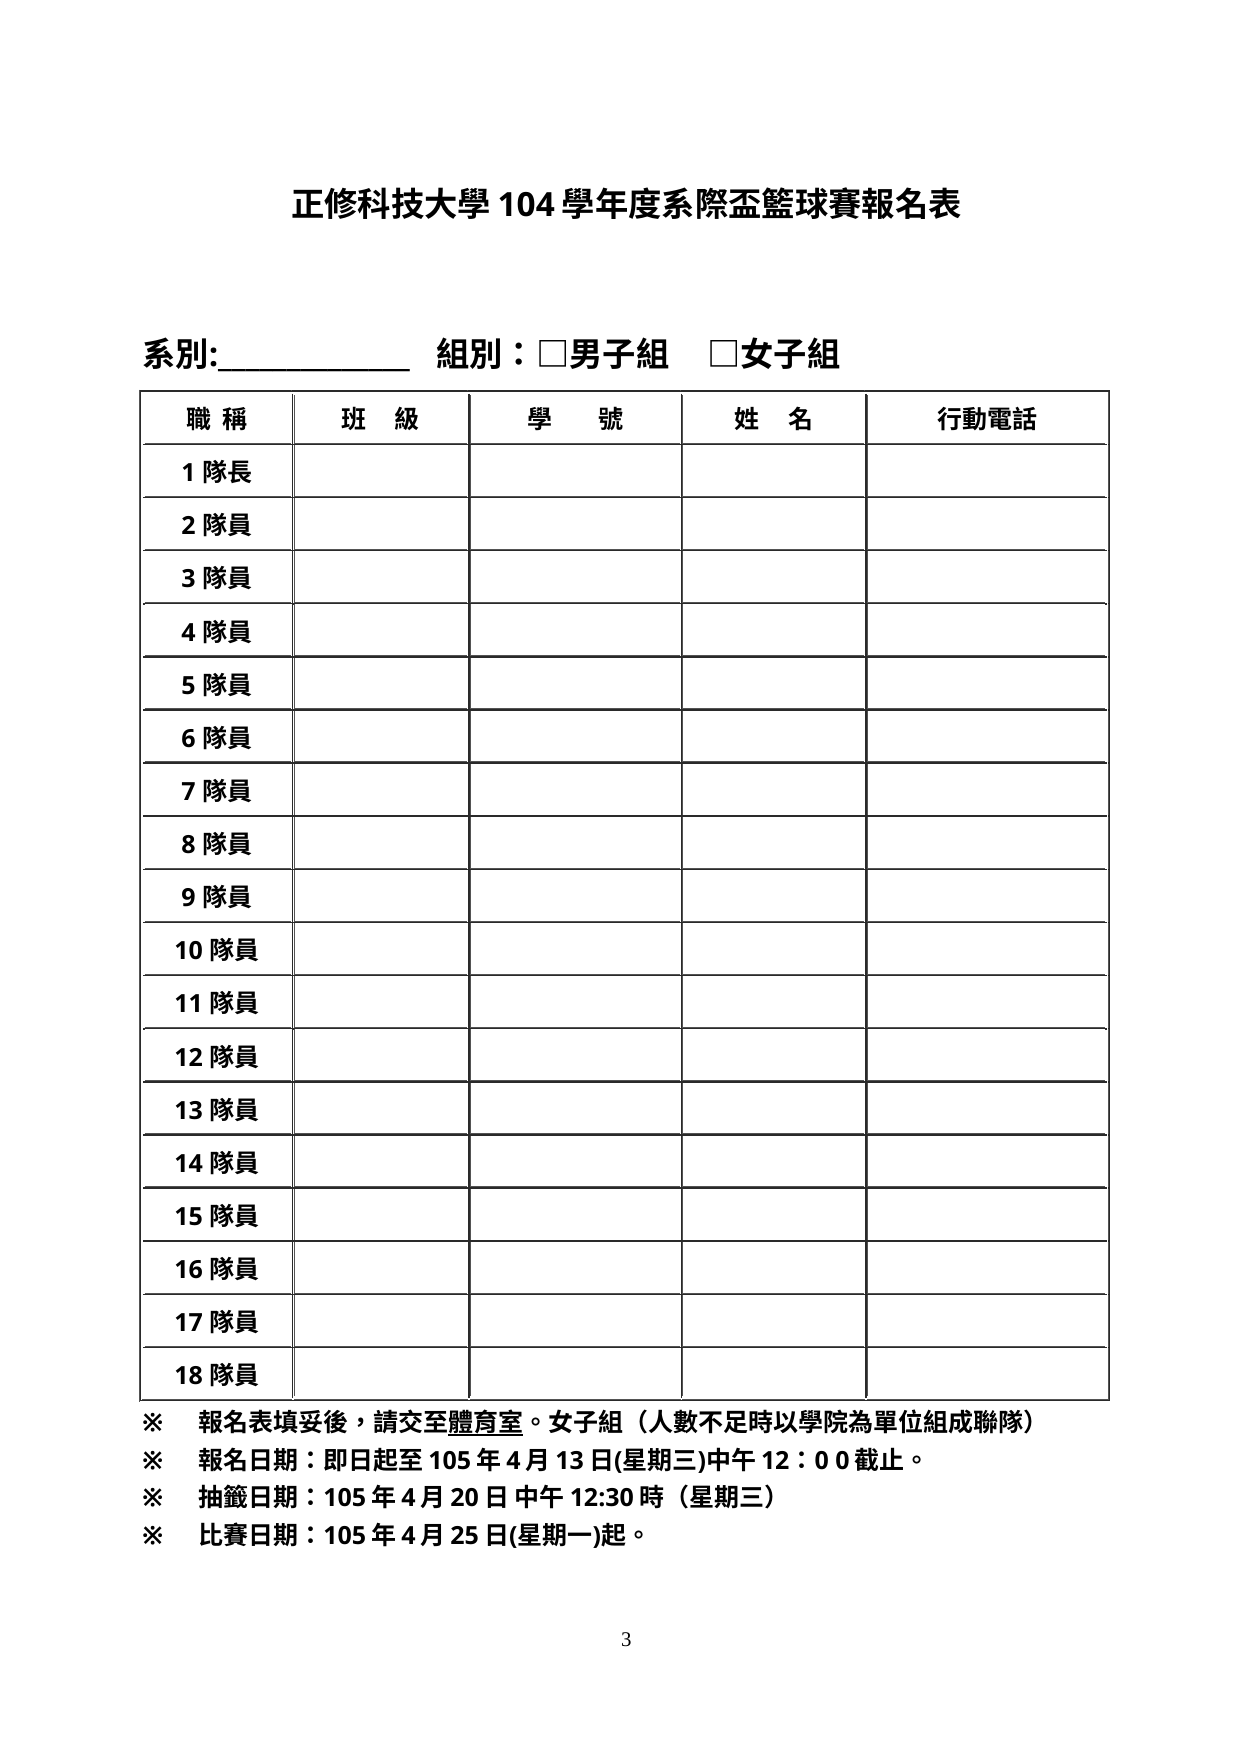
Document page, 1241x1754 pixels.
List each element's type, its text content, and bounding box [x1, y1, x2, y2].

table_cell [295, 659, 467, 708]
table_cell [471, 712, 680, 761]
table_cell [868, 1133, 1108, 1186]
table_cell [471, 871, 680, 921]
table_cell [868, 921, 1108, 974]
table_cell [868, 1080, 1108, 1133]
table_cell [471, 499, 680, 549]
table_cell [683, 659, 864, 708]
table_cell [295, 605, 467, 655]
table_cell 11 隊員 [141, 974, 291, 1027]
table_cell [868, 655, 1108, 708]
table_cell [683, 977, 864, 1027]
table_cell [683, 499, 864, 549]
table_cell [295, 1296, 467, 1346]
table_cell 13 隊員 [141, 1080, 291, 1133]
table_cell [293, 1349, 469, 1399]
table_cell [471, 446, 680, 496]
table_cell [295, 924, 467, 974]
table_header 姓 名 [681, 392, 866, 443]
list 抽籤日期：105年4月20日 中午12:30時（星期三） [142, 1477, 1110, 1514]
table_cell [295, 871, 467, 921]
table_cell [295, 818, 467, 868]
table_cell [295, 1084, 467, 1133]
table_cell 18 隊員 [141, 1346, 293, 1399]
table_cell 17 隊員 [141, 1293, 291, 1346]
table_cell [868, 708, 1108, 761]
table_cell [469, 1349, 681, 1399]
table_cell 6 隊員 [141, 708, 291, 761]
table_cell [295, 446, 467, 496]
table_cell [683, 605, 864, 655]
table_cell [295, 499, 467, 549]
table_cell [471, 605, 680, 655]
table_cell [868, 549, 1108, 602]
table_cell [683, 446, 864, 496]
table_cell 10 隊員 [141, 921, 291, 974]
table_cell [471, 818, 680, 868]
table_header 行動電話 [867, 393, 1108, 443]
list 比賽日期：105年4月25日(星期一)起。 [142, 1514, 1110, 1552]
table_cell 1 隊長 [141, 443, 291, 496]
table_cell [868, 1293, 1108, 1346]
table_cell [295, 1190, 467, 1239]
table_cell 3 隊員 [141, 549, 291, 602]
table_cell 16 隊員 [141, 1240, 291, 1293]
table_cell [471, 924, 680, 974]
table_cell [868, 443, 1108, 496]
table_cell 5 隊員 [141, 655, 291, 708]
table_cell [295, 765, 467, 814]
list 報名日期：即日起至105年4月13日(星期三)中午12：0 0截止。 [142, 1439, 1110, 1477]
table_cell [295, 977, 467, 1027]
table_cell 14 隊員 [141, 1133, 291, 1186]
table_cell [868, 1027, 1108, 1080]
table_cell [471, 1243, 680, 1293]
table_header 學 號 [470, 393, 681, 443]
table_header 職 稱 [142, 392, 293, 443]
table_cell [471, 977, 680, 1027]
table_cell [683, 1137, 864, 1186]
table_cell [683, 552, 864, 602]
table_cell 4 隊員 [141, 602, 291, 655]
table_cell [683, 924, 864, 974]
table_cell [683, 1190, 864, 1239]
table_cell [471, 1030, 680, 1080]
table_cell [683, 712, 864, 761]
table_cell [471, 1190, 680, 1239]
table_cell [866, 1346, 1108, 1399]
text 系別:______________ 組別：□男子組 □女子組 [142, 314, 1110, 389]
text 正修科技大學104學年度系際盃籃球賽報名表 [142, 164, 1110, 239]
table_cell [868, 602, 1108, 655]
table_cell [683, 871, 864, 921]
list 報名表填妥後，請交至體育室。女子組（人數不足時以學院為單位組成聯隊） [142, 1402, 1110, 1439]
table_cell [868, 815, 1108, 868]
table_cell [868, 761, 1108, 814]
table_cell [471, 552, 680, 602]
table_cell [683, 765, 864, 814]
table_cell 8 隊員 [141, 815, 291, 868]
table_cell [683, 1030, 864, 1080]
table_cell 7 隊員 [141, 761, 291, 814]
table_cell [295, 552, 467, 602]
table_cell [868, 1186, 1108, 1239]
table_cell 2 隊員 [141, 496, 291, 549]
table_cell 9 隊員 [141, 868, 291, 921]
table_cell [683, 1296, 864, 1346]
table_cell [681, 1349, 866, 1399]
table_cell [683, 1243, 864, 1293]
table_cell [295, 1030, 467, 1080]
table_cell [471, 765, 680, 814]
table_cell [868, 974, 1108, 1027]
table_cell 12 隊員 [141, 1027, 291, 1080]
table_cell [295, 1137, 467, 1186]
table_cell [868, 496, 1108, 549]
table_cell [471, 1084, 680, 1133]
table_cell [295, 712, 467, 761]
table_cell [471, 659, 680, 708]
table_cell [868, 868, 1108, 921]
table_cell [683, 1084, 864, 1133]
table_cell 15 隊員 [141, 1186, 291, 1239]
table_cell [471, 1296, 680, 1346]
table_cell [471, 1137, 680, 1186]
table_header 班 級 [293, 392, 469, 443]
table_cell [683, 818, 864, 868]
table_cell [295, 1243, 467, 1293]
table_cell [868, 1240, 1108, 1293]
